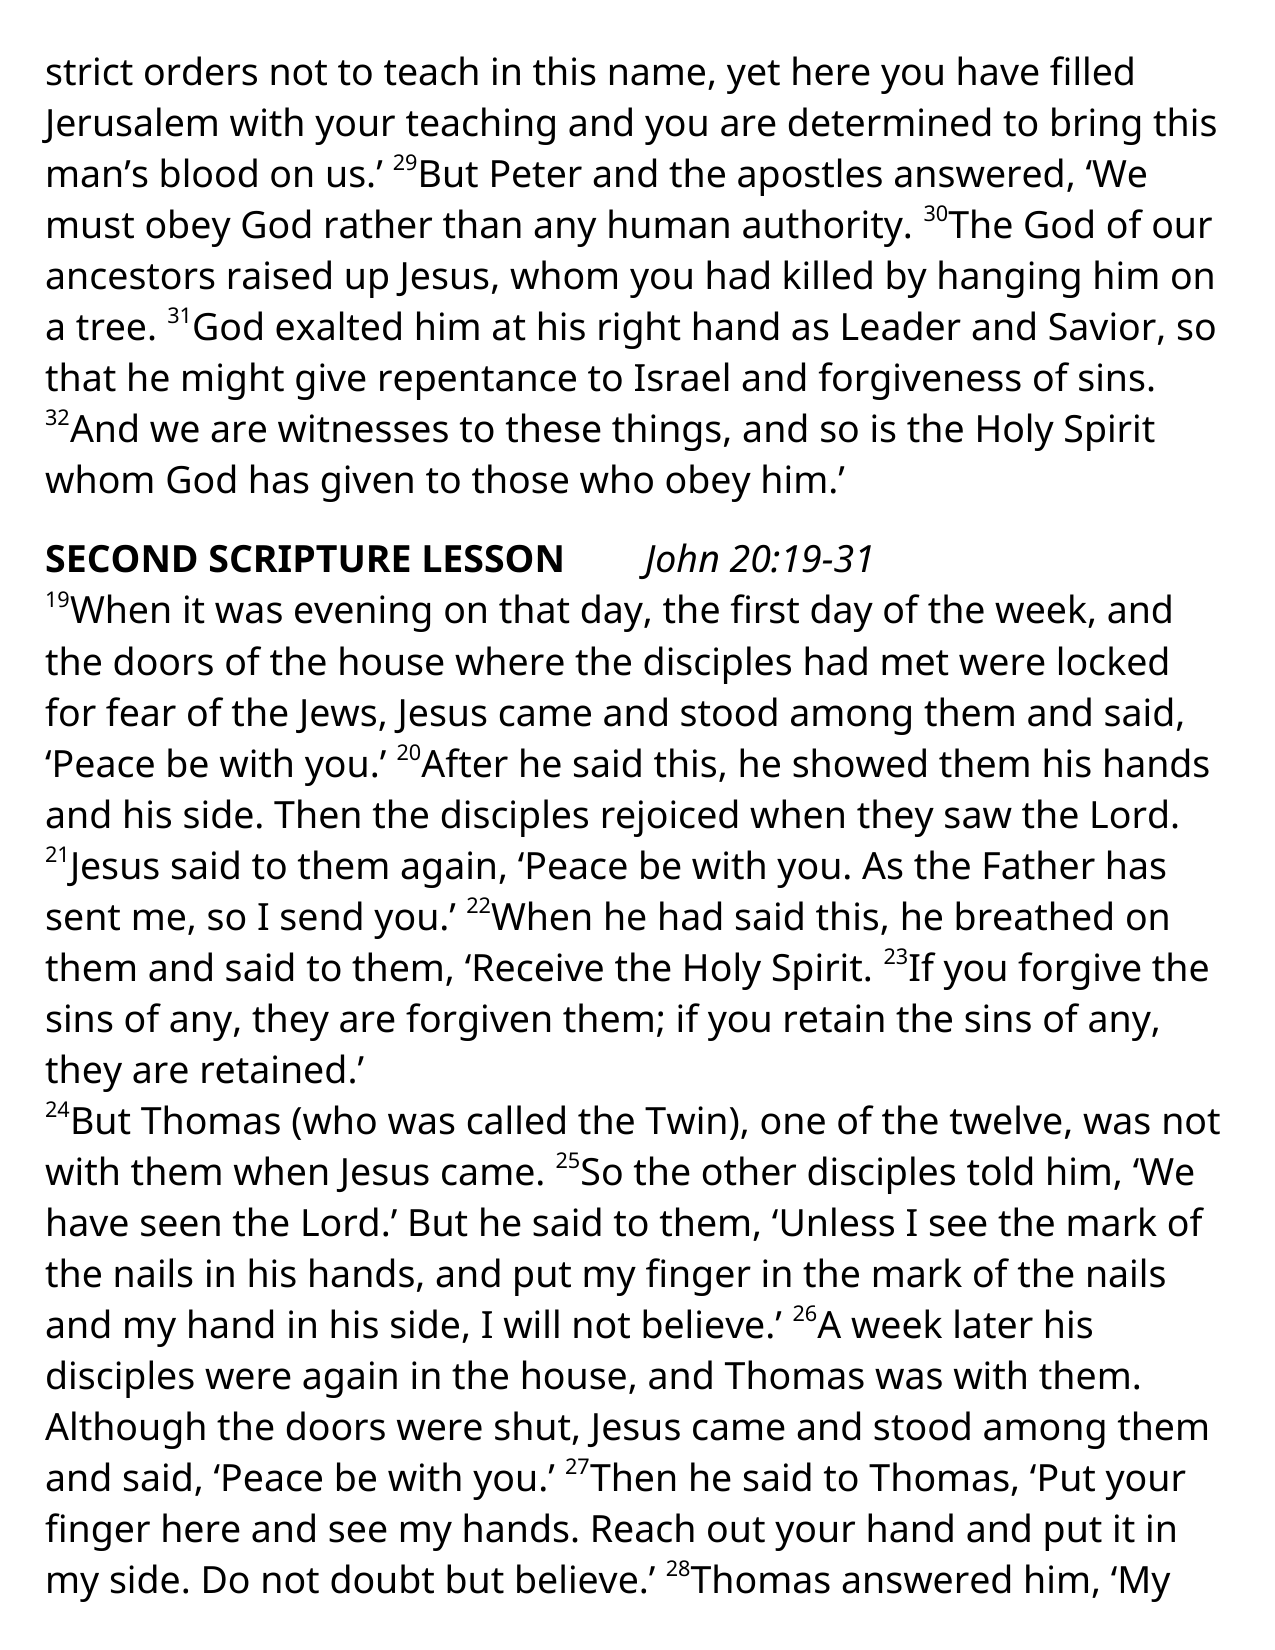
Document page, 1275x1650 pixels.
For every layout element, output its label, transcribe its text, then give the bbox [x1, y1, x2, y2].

text 19When it was evening on that day, the first day of the week, and the doors of the house where the disciples had met were locked for fear of the Jews, Jesus came and stood among them and said, ‘Peace be with you.’ 20After he said this, he showed them his hands and his side. Then the disciples rejoiced when they saw the Lord. 21Jesus said to them again, ‘Peace be with you. As the Father has sent me, so I send you.’ 22When he had said this, he breathed on them and said to them, ‘Receive the Holy Spirit. 23If you forgive the sins of any, they are forgiven them; if you retain the sins of any, they are retained.’ [45, 584, 1230, 1094]
text SECOND SCRIPTURE LESSON John 20:19-31 [45, 533, 1230, 584]
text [45, 1094, 1230, 1605]
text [45, 45, 1230, 504]
